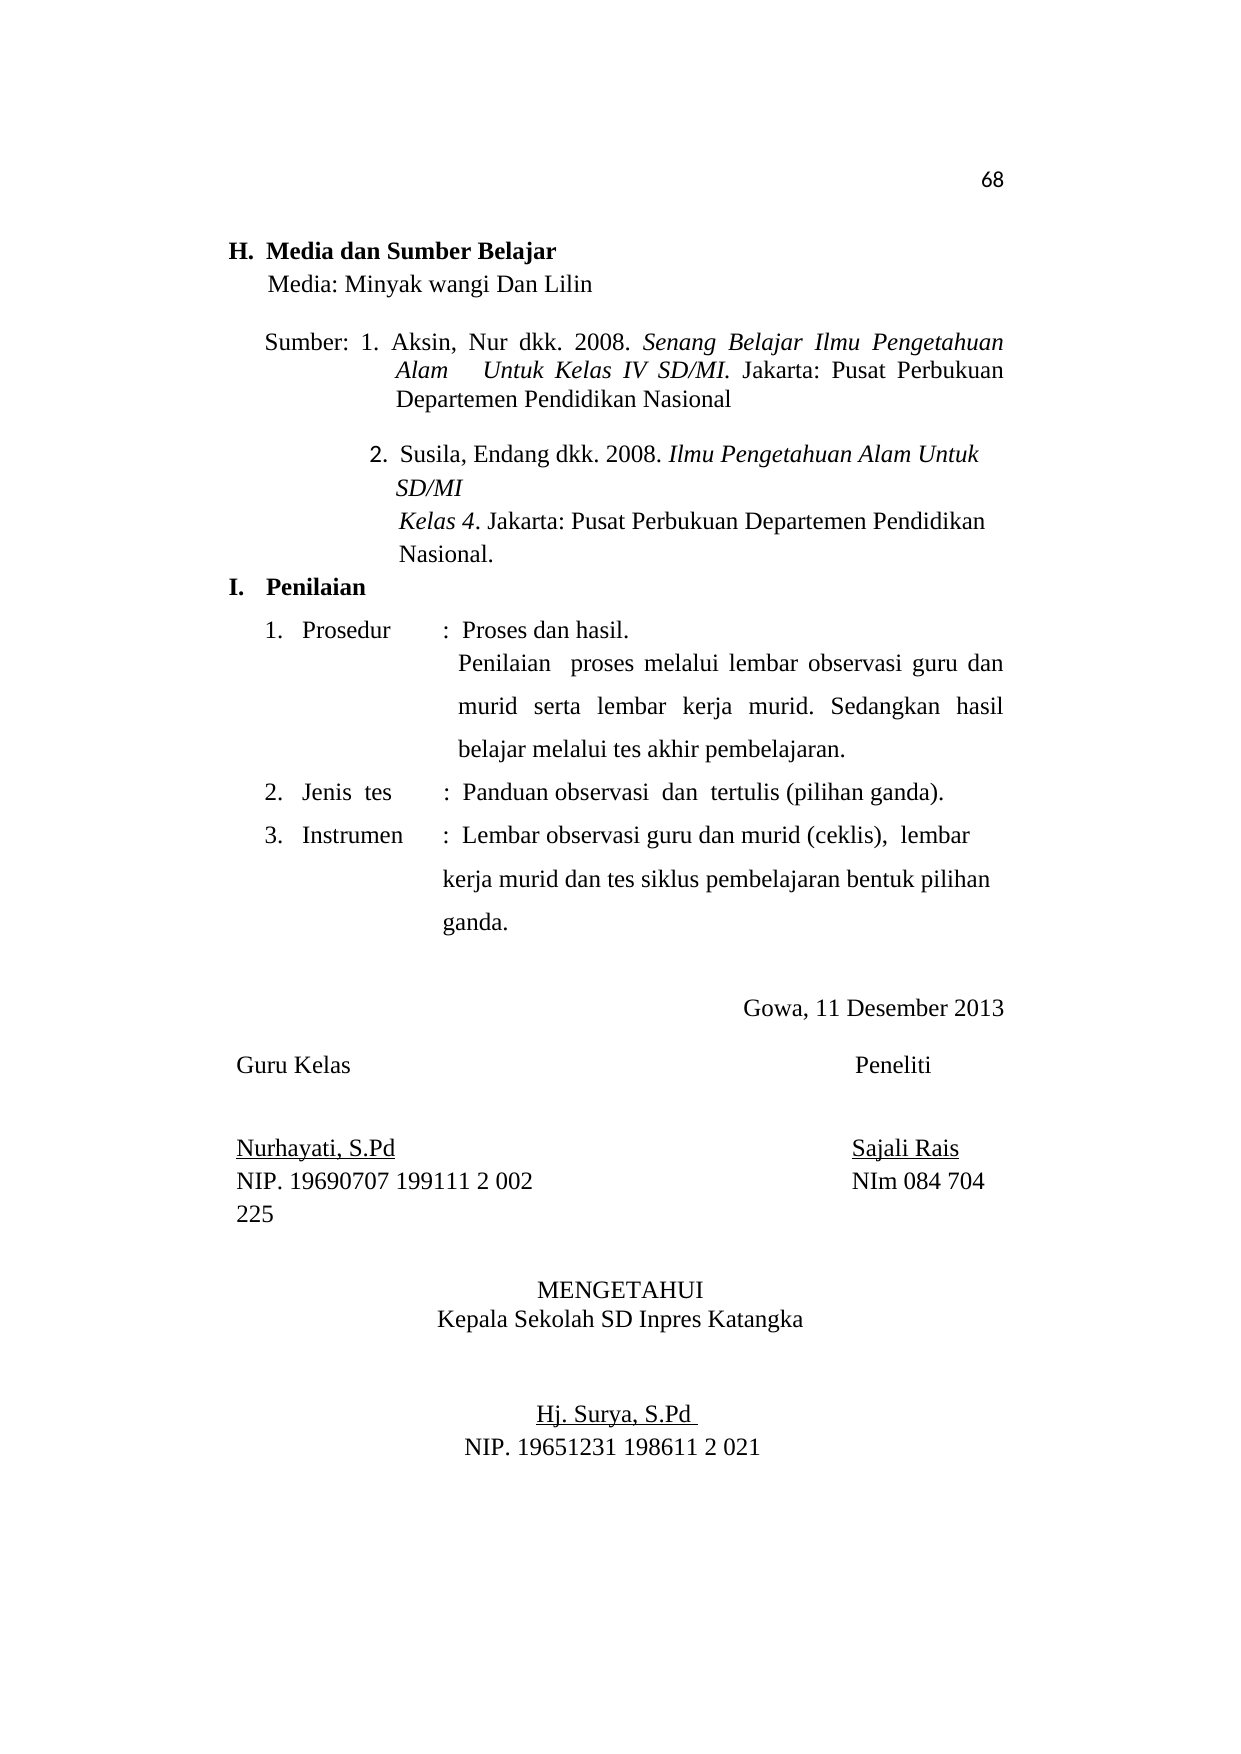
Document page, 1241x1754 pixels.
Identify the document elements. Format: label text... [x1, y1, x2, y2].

text NIP. 19690707 199111 2 002 NIm 084 704 225 [236, 1166, 1004, 1228]
list Kelas 4. Jakarta: Pusat Perbukuan Departemen Pendidikan Nasional. [399, 506, 1004, 568]
list Media dan Sumber Belajar [228, 236, 1004, 265]
list NIP. 19651231 198611 2 021 [295, 1432, 1004, 1461]
text Hj. Surya, S.Pd [236, 1399, 1004, 1428]
list Instrumen : Lembar observasi guru dan murid (ceklis), lembar kerja murid dan tes siklus pembelajaran bentuk pilihan ganda. [264, 821, 1004, 936]
text 2. Susila, Endang dkk. 2008. Ilmu Pengetahuan Alam Untuk SD/MI [369, 438, 1004, 502]
list Penilaian [228, 572, 1004, 601]
list Prosedur : Proses dan hasil. [264, 615, 1004, 644]
text Gowa, 11 Desember 2013 [295, 993, 1004, 1022]
list Sumber: 1. Aksin, Nur dkk. 2008. Senang Belajar Ilmu Pengetahuan Alam Untuk Kelas IV SD/MI. Jakarta: Pusat Perbukuan Departemen Pendidikan Nasional [264, 327, 1004, 413]
text Kepala Sekolah SD Inpres Katangka [236, 1304, 1004, 1333]
text Guru Kelas Peneliti [236, 1051, 1004, 1079]
text MENGETAHUI [236, 1275, 1004, 1304]
text Nurhayati, S.Pd Sajali Rais [236, 1133, 1004, 1162]
text Media: Minyak wangi Dan Lilin [236, 269, 1004, 298]
list Penilaian proses melalui lembar observasi guru dan murid serta lembar kerja murid. Sedangkan hasil belajar melalui tes akhir pembelajaran. [458, 648, 1004, 763]
list Jenis tes : Panduan observasi dan tertulis (pilihan ganda). [264, 777, 1004, 806]
